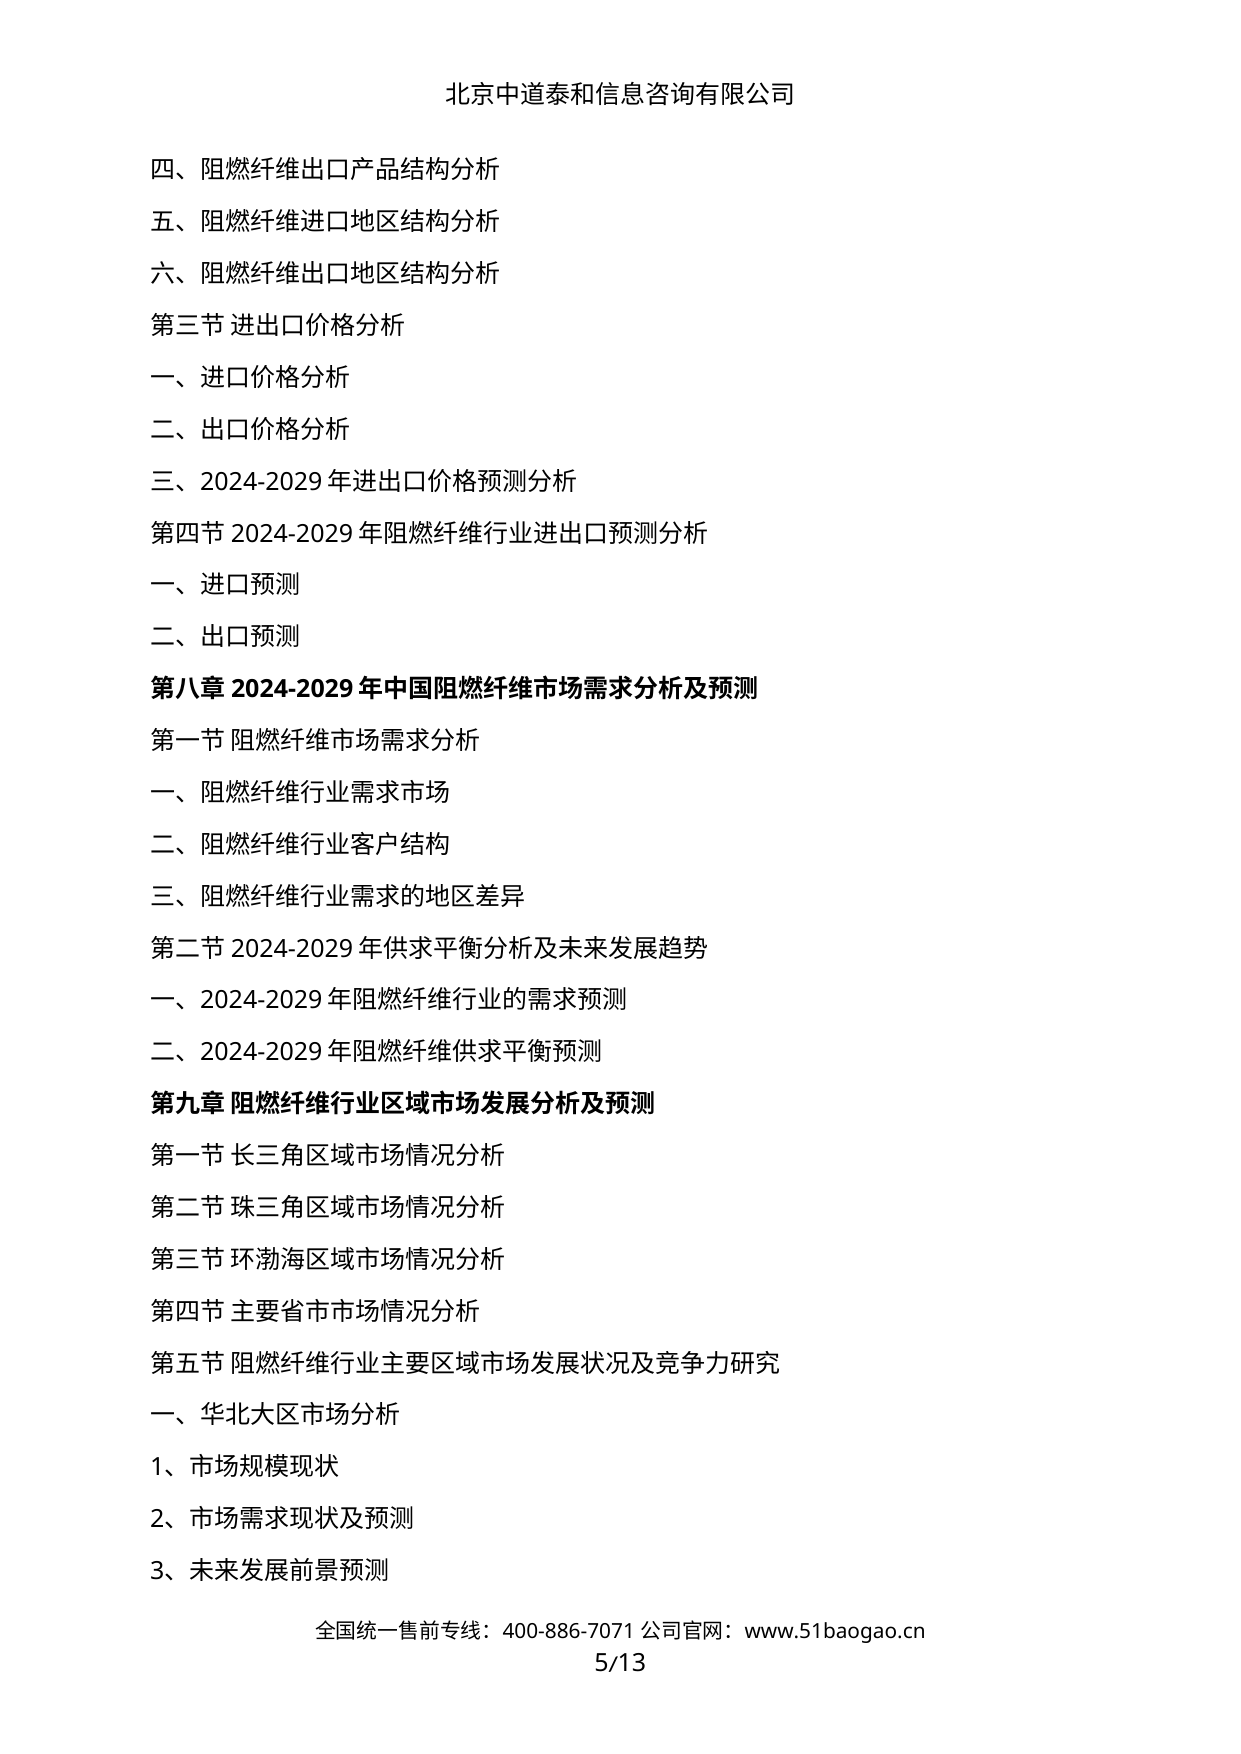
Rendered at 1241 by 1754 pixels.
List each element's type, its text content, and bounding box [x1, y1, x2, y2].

text 第五节 阻燃纤维行业主要区域市场发展状况及竞争力研究 [150, 1343, 1090, 1379]
text 二、2024-2029年阻燃纤维供求平衡预测 [150, 1032, 1090, 1068]
text 三、2024-2029年进出口价格预测分析 [150, 461, 1090, 497]
text 第四节 2024-2029年阻燃纤维行业进出口预测分析 [150, 513, 1090, 549]
text 2、市场需求现状及预测 [150, 1499, 1090, 1535]
text 三、阻燃纤维行业需求的地区差异 [150, 876, 1090, 912]
text 六、阻燃纤维出口地区结构分析 [150, 254, 1090, 290]
text 五、阻燃纤维进口地区结构分析 [150, 202, 1090, 238]
text 二、出口预测 [150, 617, 1090, 653]
text 3、未来发展前景预测 [150, 1551, 1090, 1587]
text 四、阻燃纤维出口产品结构分析 [150, 150, 1090, 186]
text 二、阻燃纤维行业客户结构 [150, 824, 1090, 861]
text 第三节 进出口价格分析 [150, 306, 1090, 342]
text 第二节 2024-2029年供求平衡分析及未来发展趋势 [150, 928, 1090, 964]
text 一、2024-2029年阻燃纤维行业的需求预测 [150, 980, 1090, 1016]
text 第一节 阻燃纤维市场需求分析 [150, 721, 1090, 757]
text 一、进口预测 [150, 565, 1090, 601]
text 第一节 长三角区域市场情况分析 [150, 1136, 1090, 1172]
text 第四节 主要省市市场情况分析 [150, 1291, 1090, 1327]
text 第九章 阻燃纤维行业区域市场发展分析及预测 [150, 1084, 1090, 1120]
text 二、出口价格分析 [150, 409, 1090, 446]
text 一、进口价格分析 [150, 357, 1090, 394]
text 1、市场规模现状 [150, 1447, 1090, 1483]
text 一、华北大区市场分析 [150, 1395, 1090, 1431]
text 第二节 珠三角区域市场情况分析 [150, 1187, 1090, 1224]
text 一、阻燃纤维行业需求市场 [150, 772, 1090, 809]
text 第三节 环渤海区域市场情况分析 [150, 1239, 1090, 1276]
text 第八章 2024-2029年中国阻燃纤维市场需求分析及预测 [150, 669, 1090, 705]
